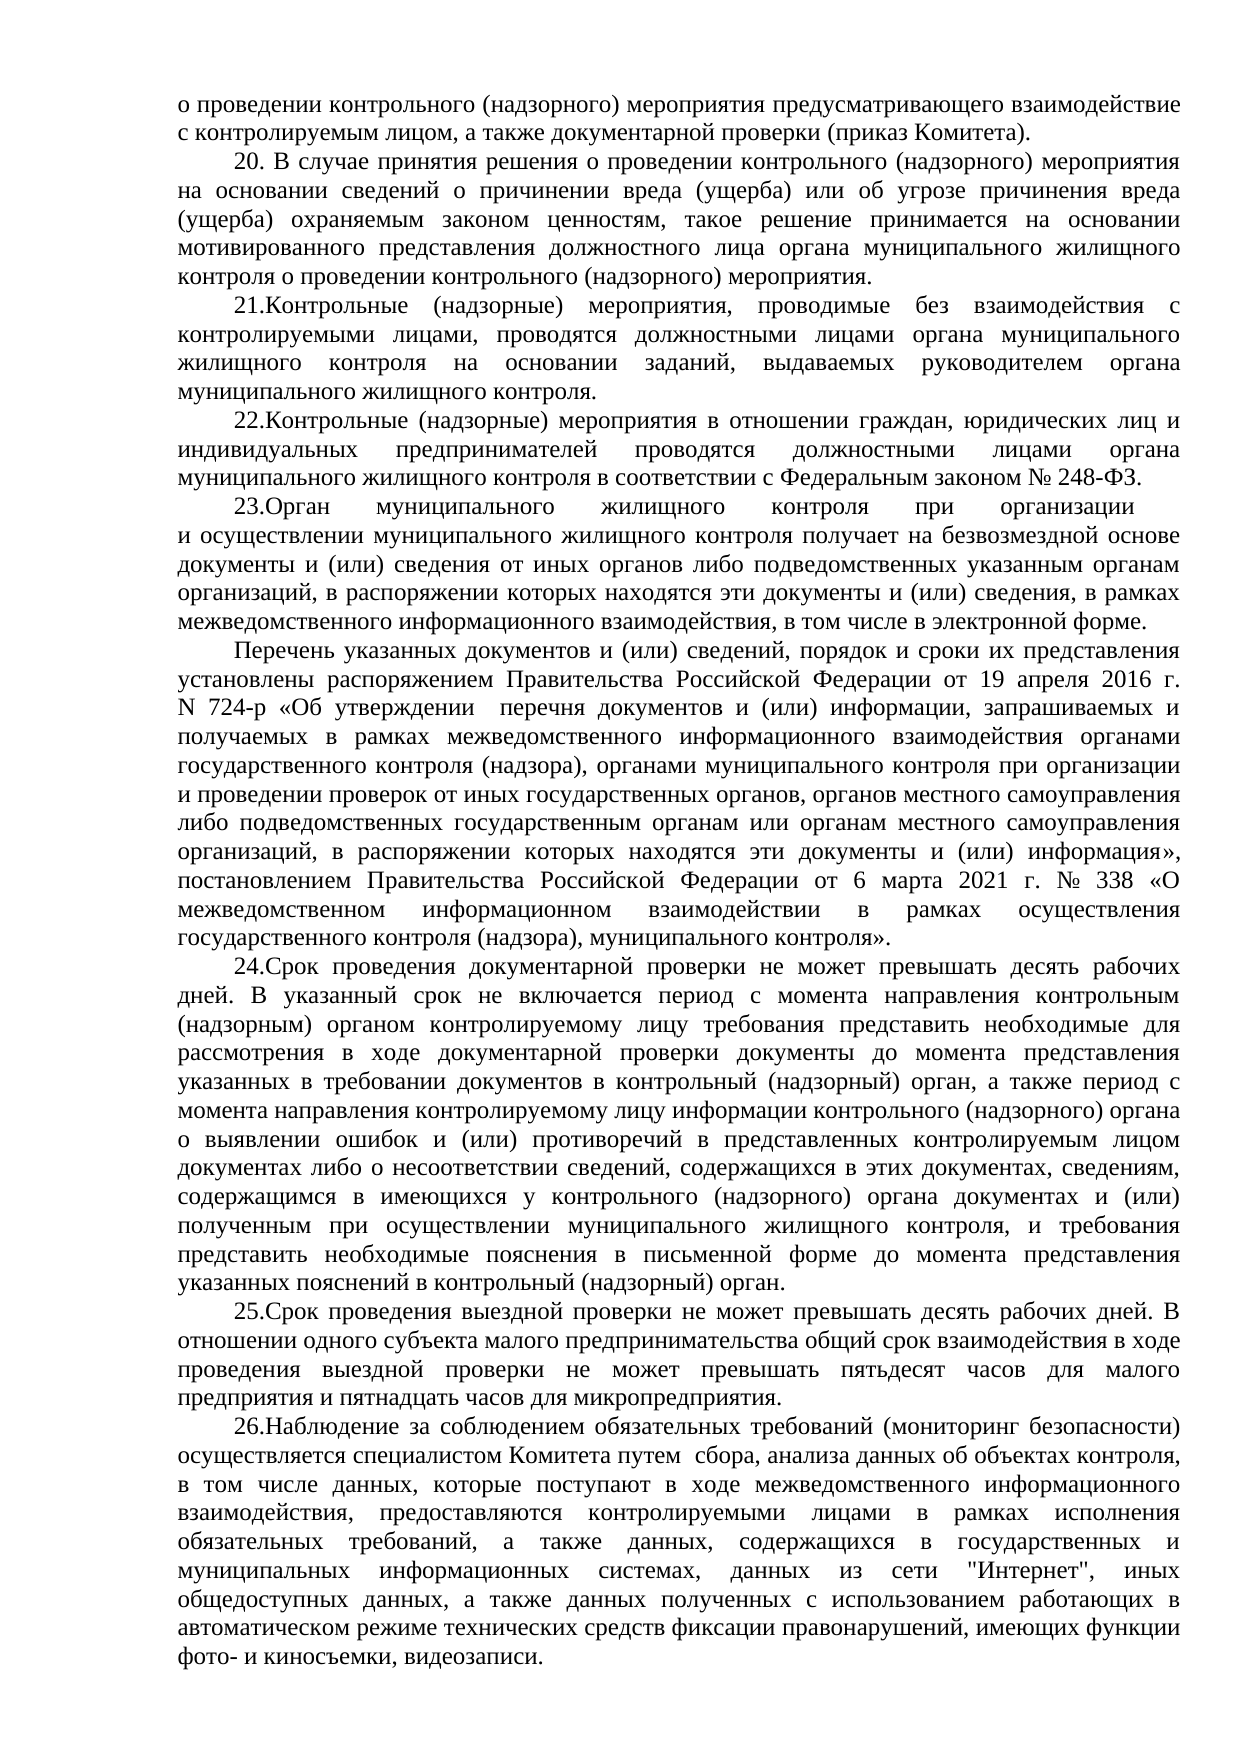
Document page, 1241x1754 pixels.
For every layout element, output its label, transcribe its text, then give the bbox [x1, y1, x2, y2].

text 24.Срок проведения документарной проверки не может превышать десять рабочих дней. В указанный срок не включается период с момента направления контрольным (надзорным) органом контролируемому лицу требования представить необходимые для рассмотрения в ходе документарной проверки документы до момента представления указанных в требовании документов в контрольный (надзорный) орган, а также период с момента направления контролируемому лицу информации контрольного (надзорного) органа о выявлении ошибок и (или) противоречий в представленных контролируемым лицом документах либо о несоответствии сведений, содержащихся в этих документах, сведениям, содержащимся в имеющихся у контрольного (надзорного) органа документах и (или) полученным при осуществлении муниципального жилищного контроля, и требования представить необходимые пояснения в письменной форме до момента представления указанных пояснений в контрольный (надзорный) орган. [177, 951, 1181, 1296]
text 21.Контрольные (надзорные) мероприятия, проводимые без взаимодействия с контролируемыми лицами, проводятся должностными лицами органа муниципального жилищного контроля на основании заданий, выдаваемых руководителем органа муниципального жилищного контроля. [177, 290, 1181, 405]
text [177, 89, 1181, 146]
text Перечень указанных документов и (или) сведений, порядок и сроки их представления установлены распоряжением Правительства Российской Федерации от 19 апреля 2016 г. N 724-р «Об утверждении перечня документов и (или) информации, запрашиваемых и получаемых в рамках межведомственного информационного взаимодействия органами государственного контроля (надзора), органами муниципального контроля при организации и проведении проверок от иных государственных органов, органов местного самоуправления либо подведомственных государственным органам или органам местного самоуправления организаций, в распоряжении которых находятся эти документы и (или) информация», постановлением Правительства Российской Федерации от 6 марта 2021 г. № 338 «О межведомственном информационном взаимодействии в рамках осуществления государственного контроля (надзора), муниципального контроля». [177, 635, 1181, 951]
text 20. В случае принятия решения о проведении контрольного (надзорного) мероприятия на основании сведений о причинении вреда (ущерба) или об угрозе причинения вреда (ущерба) охраняемым законом ценностям, такое решение принимается на основании мотивированного представления должностного лица органа муниципального жилищного контроля о проведении контрольного (надзорного) мероприятия. [177, 146, 1181, 290]
text 25.Срок проведения выездной проверки не может превышать десять рабочих дней. В отношении одного субъекта малого предпринимательства общий срок взаимодействия в ходе проведения выездной проверки не может превышать пятьдесят часов для малого предприятия и пятнадцать часов для микропредприятия. [177, 1296, 1181, 1411]
text 22.Контрольные (надзорные) мероприятия в отношении граждан, юридических лиц и индивидуальных предпринимателей проводятся должностными лицами органа муниципального жилищного контроля в соответствии с Федеральным законом № 248-ФЗ. [177, 405, 1181, 491]
text 23.Орган муниципального жилищного контроля при организации и осуществлении муниципального жилищного контроля получает на безвозмездной основе документы и (или) сведения от иных органов либо подведомственных указанным органам организаций, в распоряжении которых находятся эти документы и (или) сведения, в рамках межведомственного информационного взаимодействия, в том числе в электронной форме. [177, 491, 1181, 635]
text 26.Наблюдение за соблюдением обязательных требований (мониторинг безопасности) осуществляется специалистом Комитета путем сбора, анализа данных об объектах контроля, в том числе данных, которые поступают в ходе межведомственного информационного взаимодействия, предоставляются контролируемыми лицами в рамках исполнения обязательных требований, а также данных, содержащихся в государственных и муниципальных информационных системах, данных из сети "Интернет", иных общедоступных данных, а также данных полученных с использованием работающих в автоматическом режиме технических средств фиксации правонарушений, имеющих функции фото- и киносъемки, видеозаписи. [177, 1411, 1181, 1670]
